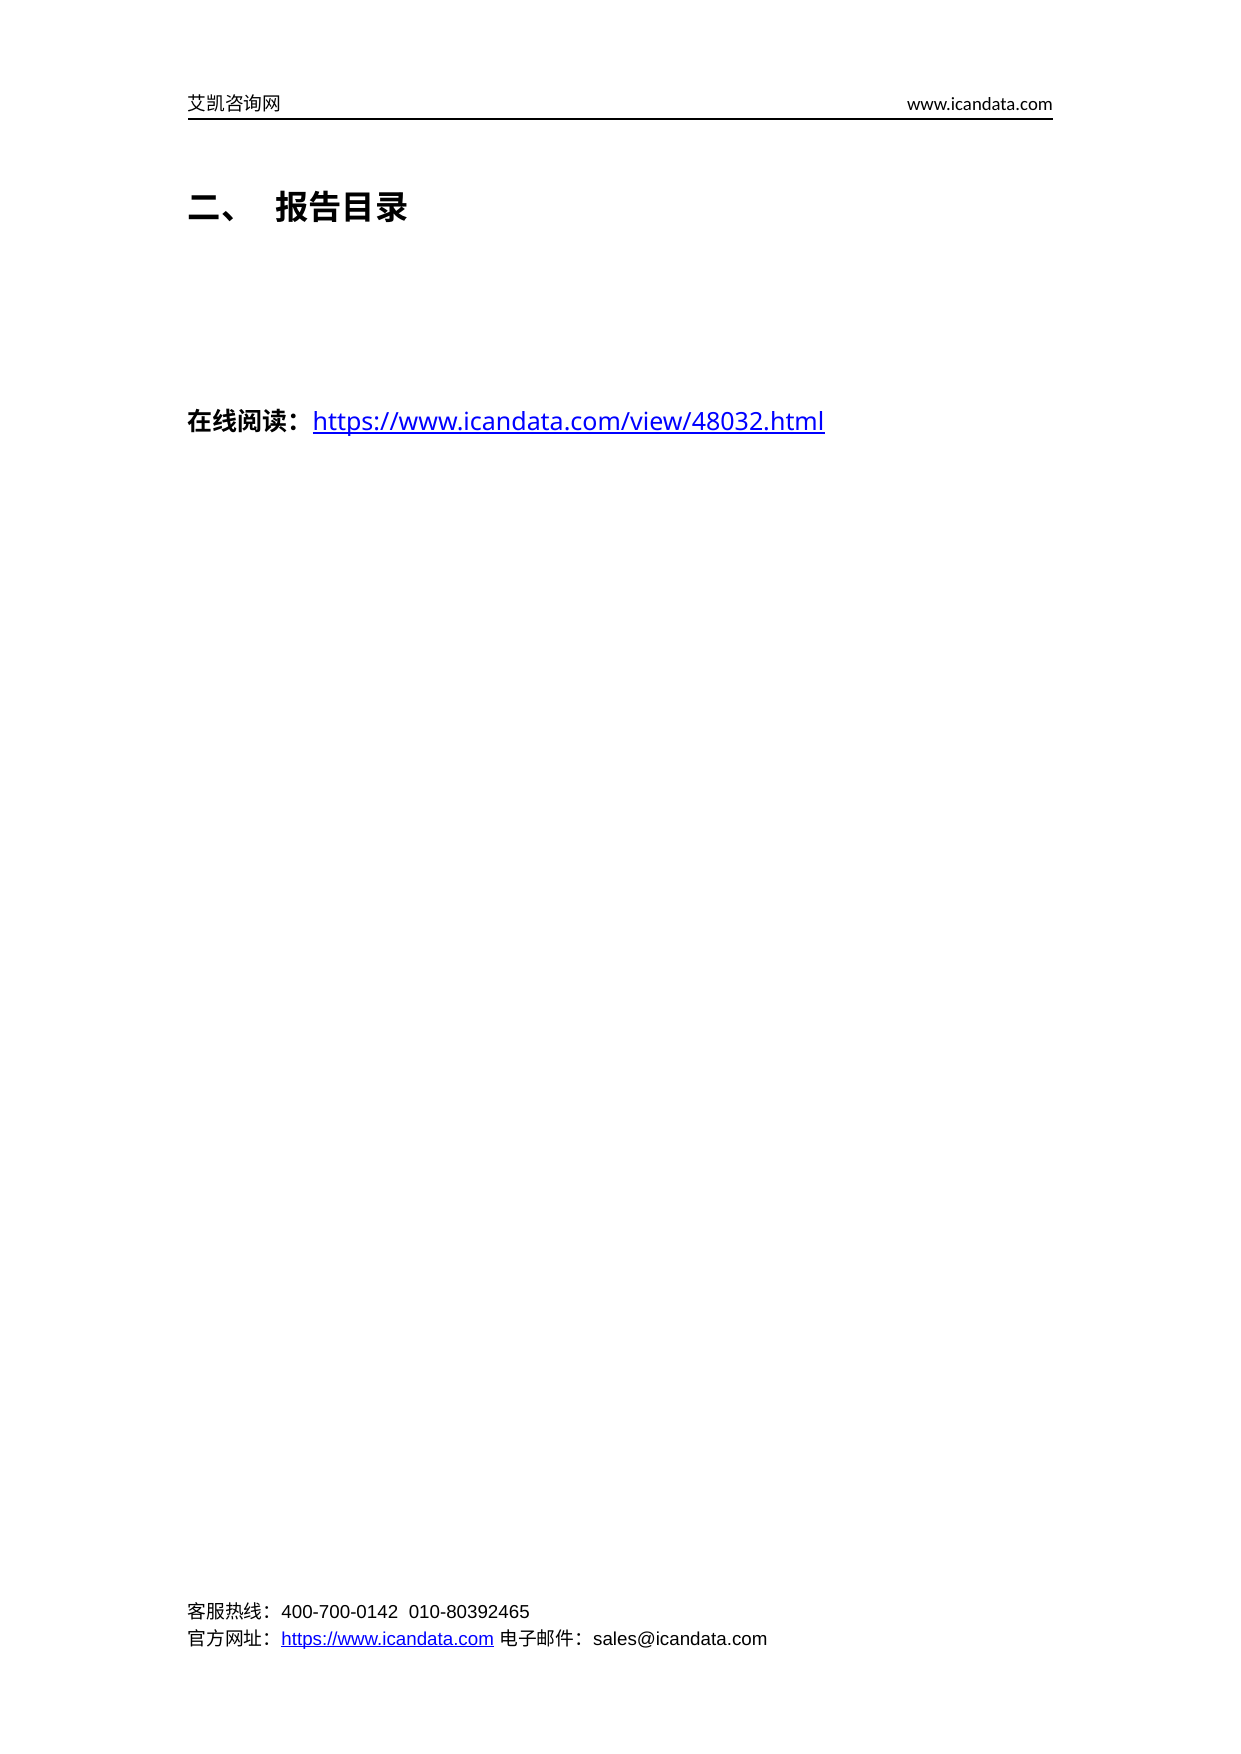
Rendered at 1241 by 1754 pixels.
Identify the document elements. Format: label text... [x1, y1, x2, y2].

subtitle 报告目录 [187, 172, 1053, 237]
text 在线阅读：https://www.icandata.com/view/48032.html [187, 387, 1053, 452]
